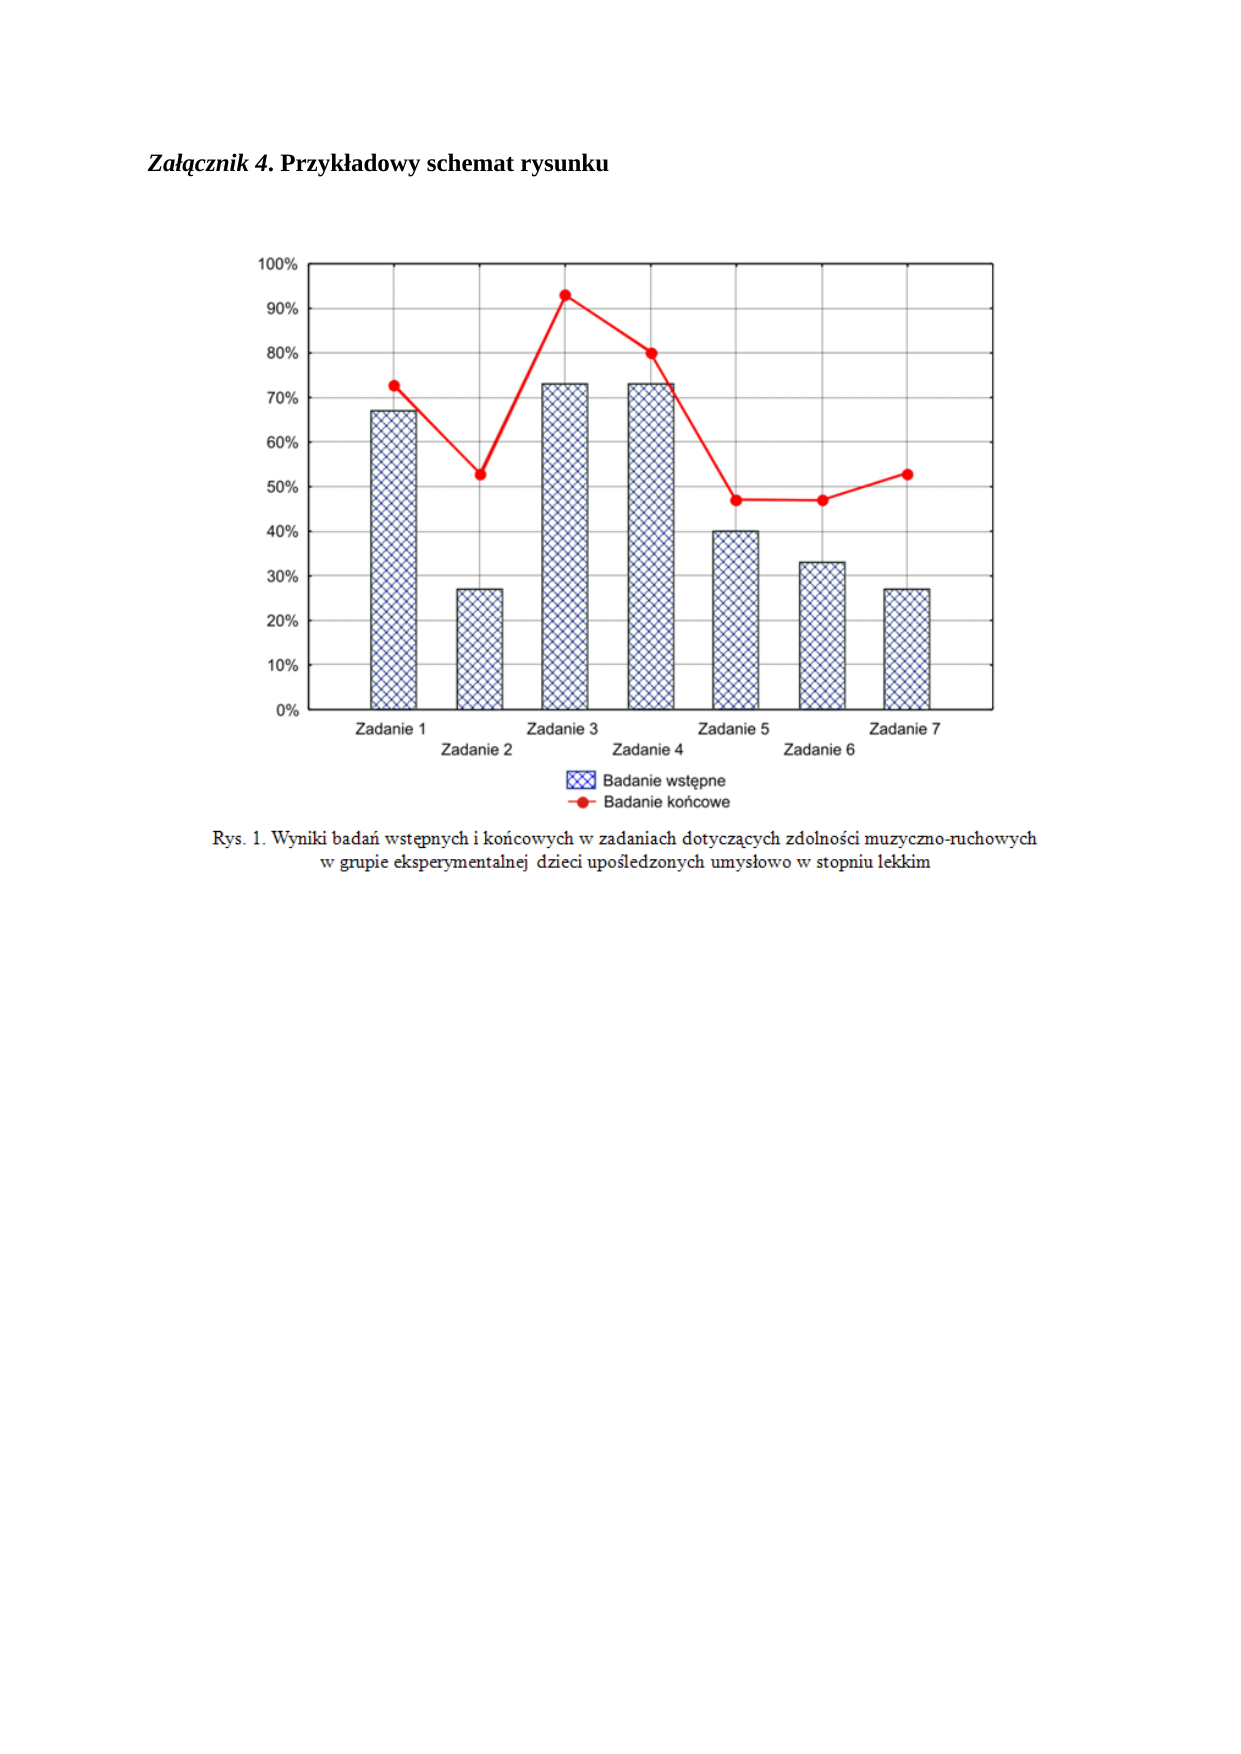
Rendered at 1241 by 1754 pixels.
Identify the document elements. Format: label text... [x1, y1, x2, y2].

picture [177, 233, 1064, 894]
text Załącznik 4. Przykładowy schemat rysunku [148, 148, 1093, 176]
